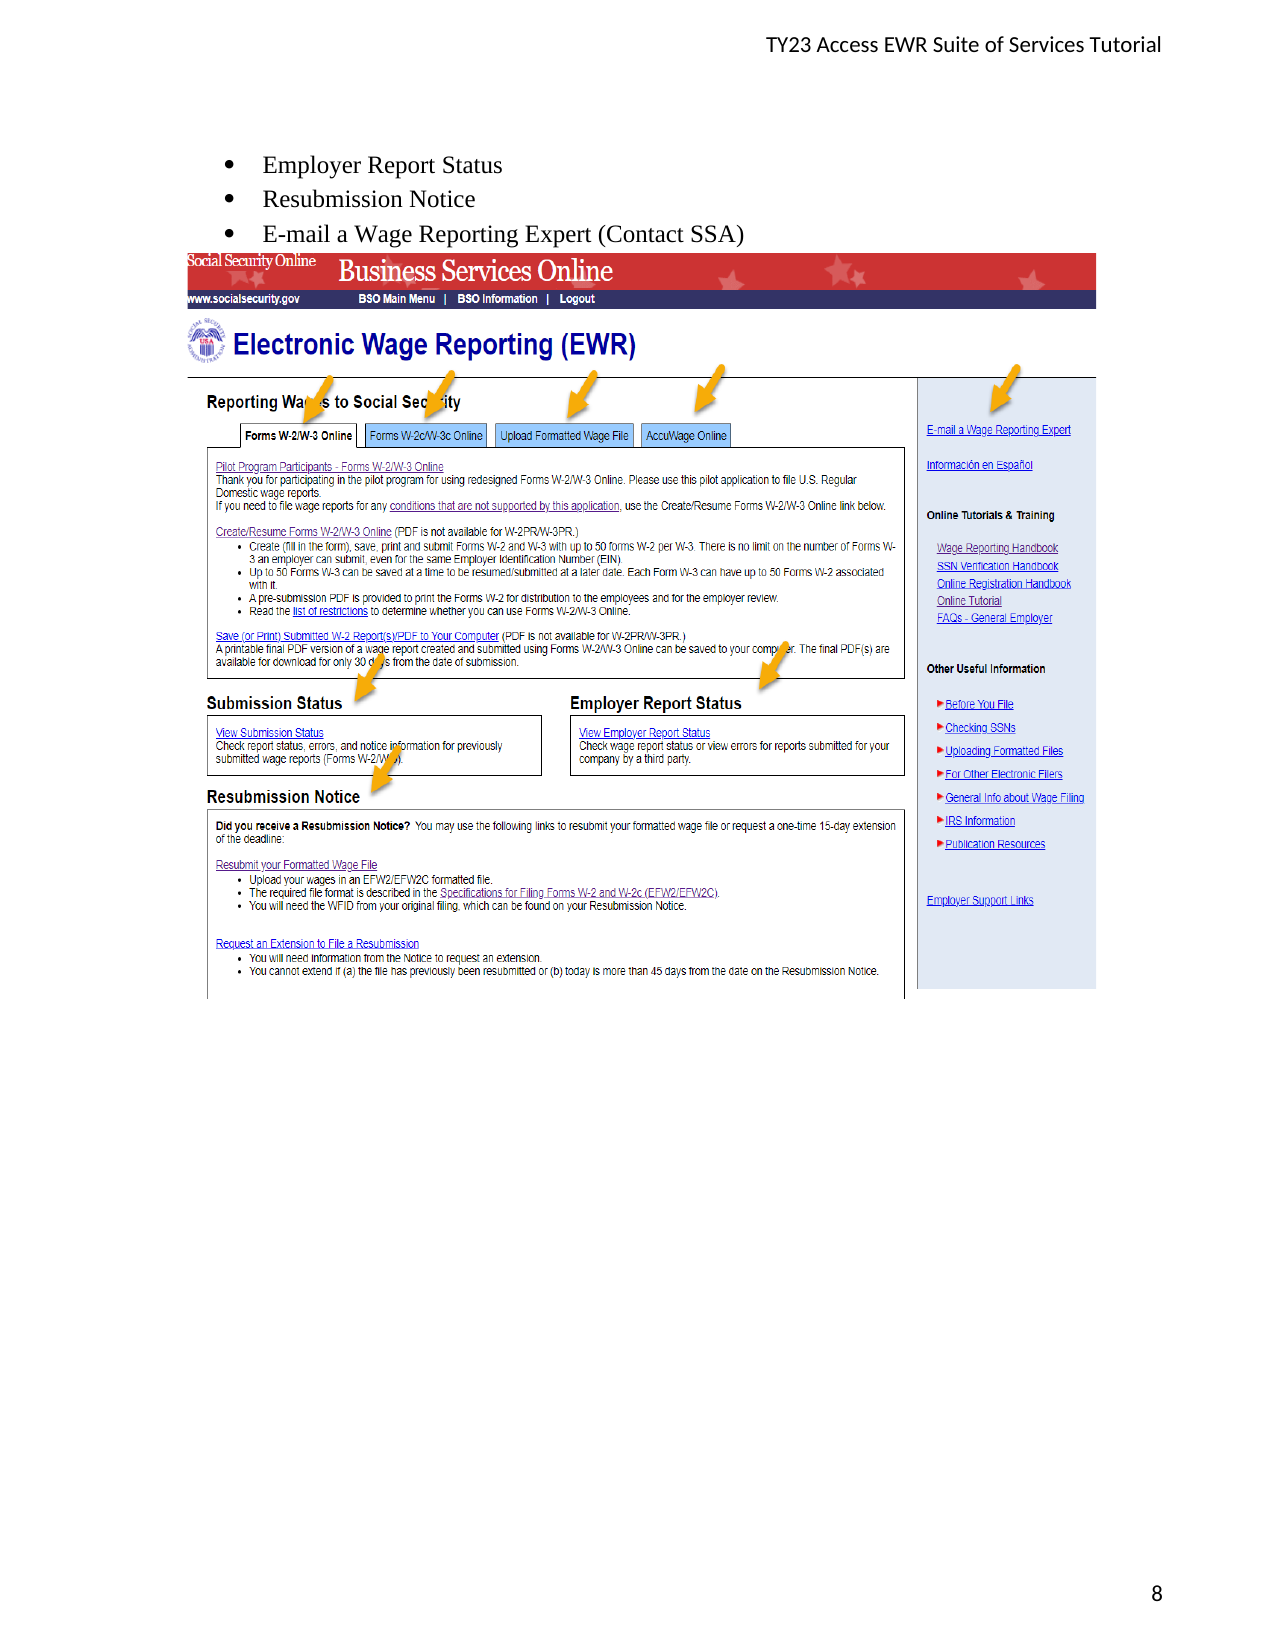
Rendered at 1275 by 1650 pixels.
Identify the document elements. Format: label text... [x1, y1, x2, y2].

picture [187, 253, 1097, 999]
list Employer Report Status [225, 150, 1162, 179]
list Resubmission Notice [225, 184, 1162, 213]
list E-mail a Wage Reporting Expert (Contact SSA) [225, 219, 1162, 248]
